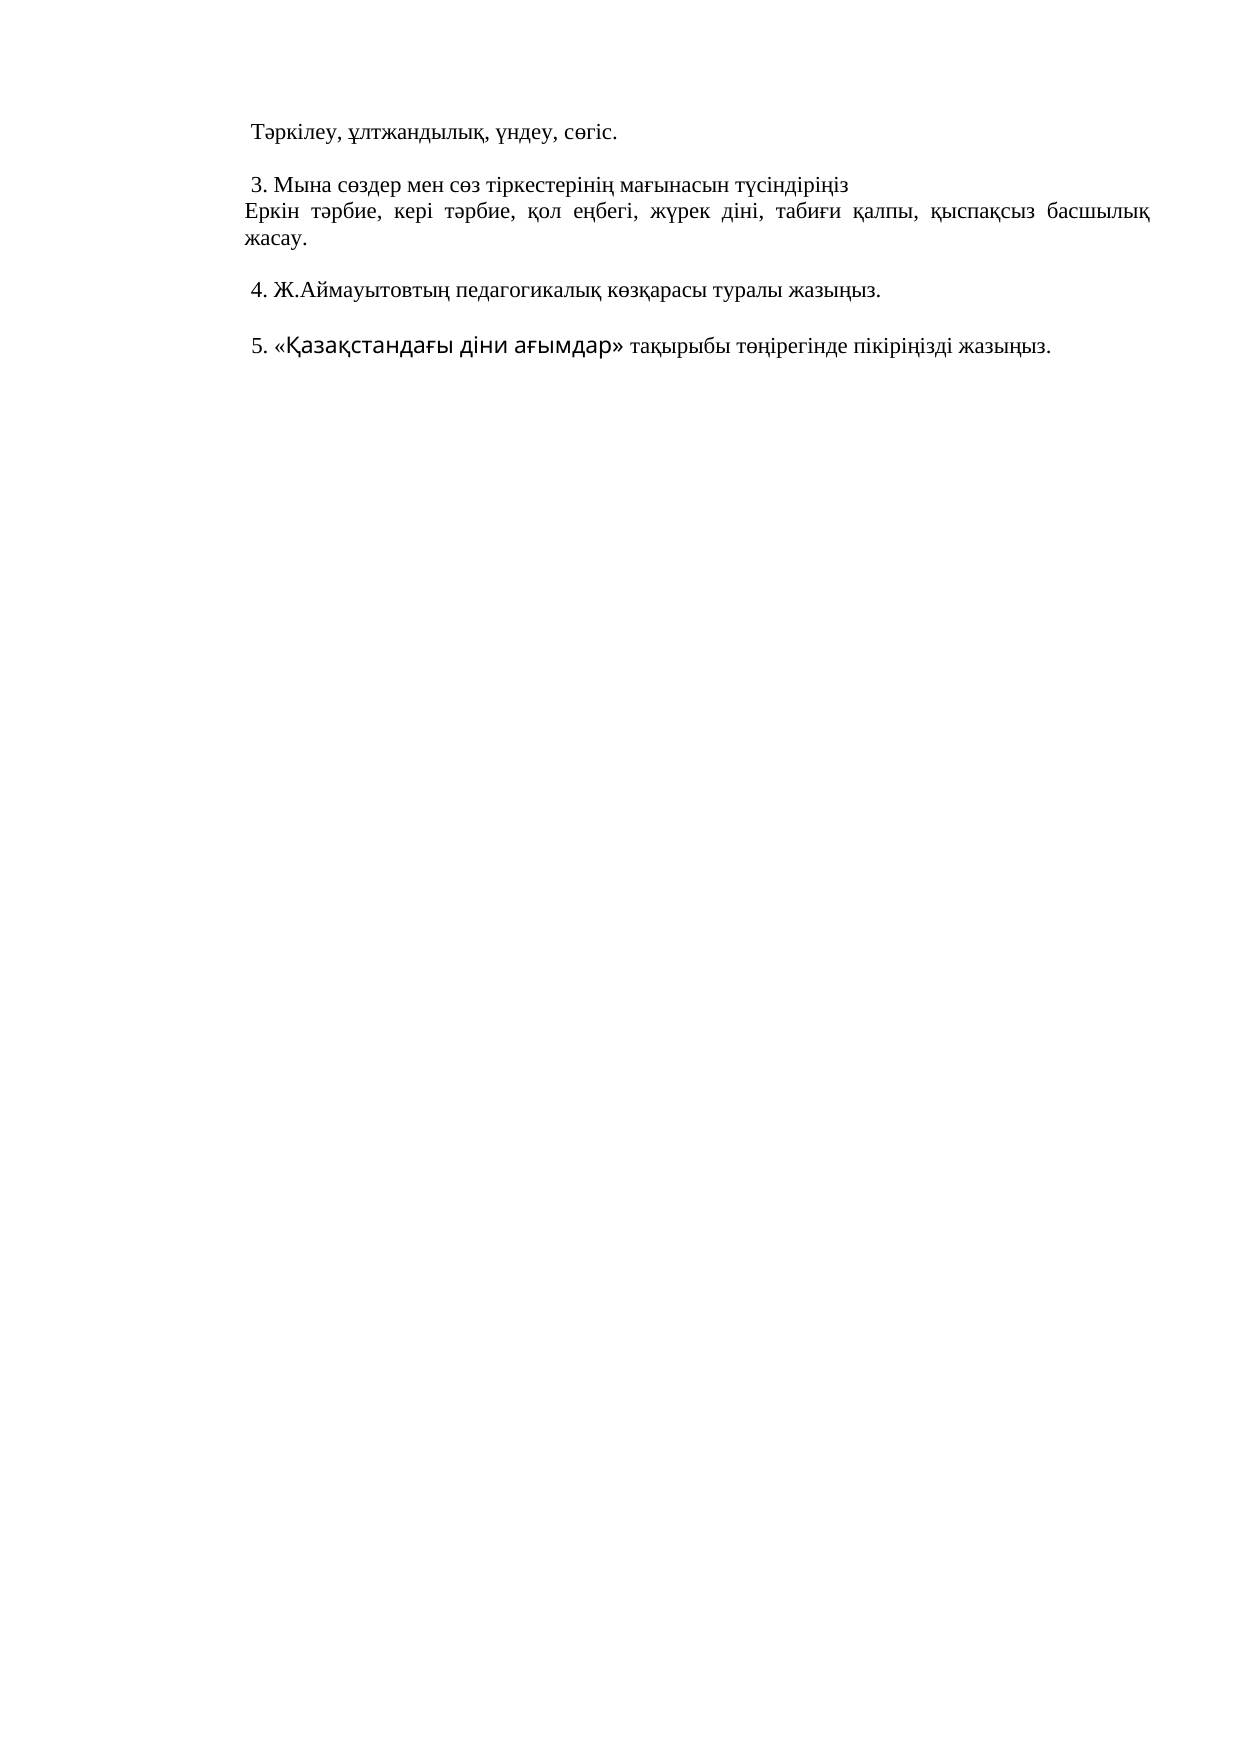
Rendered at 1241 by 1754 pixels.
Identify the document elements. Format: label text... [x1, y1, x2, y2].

text 5. «Қазақстандағы діни ағымдар» тақырыбы төңірегінде пікіріңізді жазыңыз. [177, 329, 1152, 360]
text Еркін тәрбие, кері тәрбие, қол еңбегі, жүрек діні, табиғи қалпы, қыспақсыз басшылық жасау. [244, 197, 1152, 250]
text 4. Ж.Аймауытовтың педагогикалық көзқарасы туралы жазыңыз. [177, 276, 1152, 303]
text 3. Мына сөздер мен сөз тіркестерінің мағынасын түсіндіріңіз [177, 171, 1152, 197]
text Тәркілеу, ұлтжандылық, үндеу, сөгіс. [177, 118, 1152, 144]
